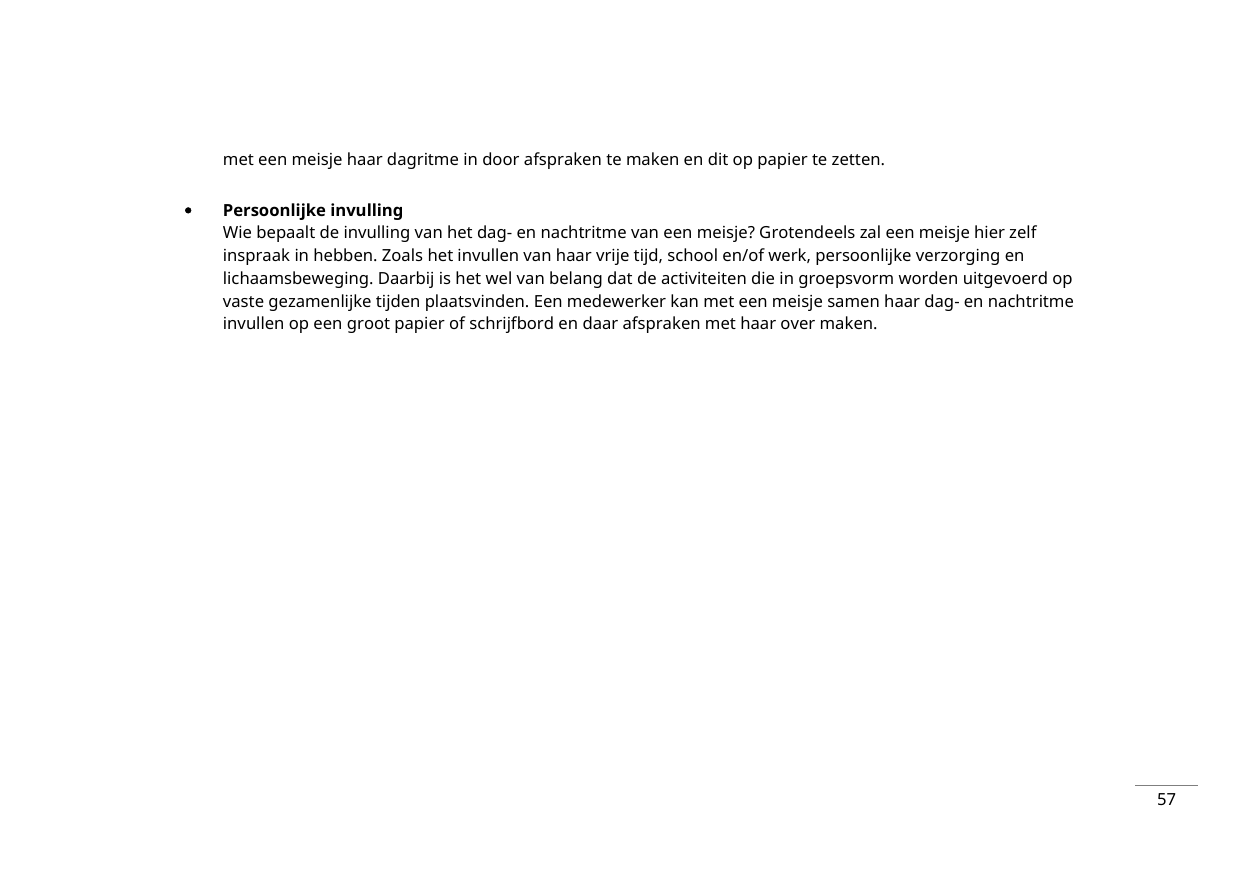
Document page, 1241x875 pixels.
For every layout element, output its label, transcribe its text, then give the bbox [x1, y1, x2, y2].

list Persoonlijke invulling Wie bepaalt de invulling van het dag- en nachtritme van een meisje? Grotendeels zal een meisje hier zelf inspraak in hebben. Zoals het invullen van haar vrije tijd, school en/of werk, persoonlijke verzorging en lichaamsbeweging. Daarbij is het wel van belang dat de activiteiten die in groepsvorm worden uitgevoerd op vaste gezamenlijke tijden plaatsvinden. Een medewerker kan met een meisje samen haar dag- en nachtritme invullen op een groot papier of schrijfbord en daar afspraken met haar over maken. [185, 198, 1093, 334]
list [223, 148, 1093, 198]
